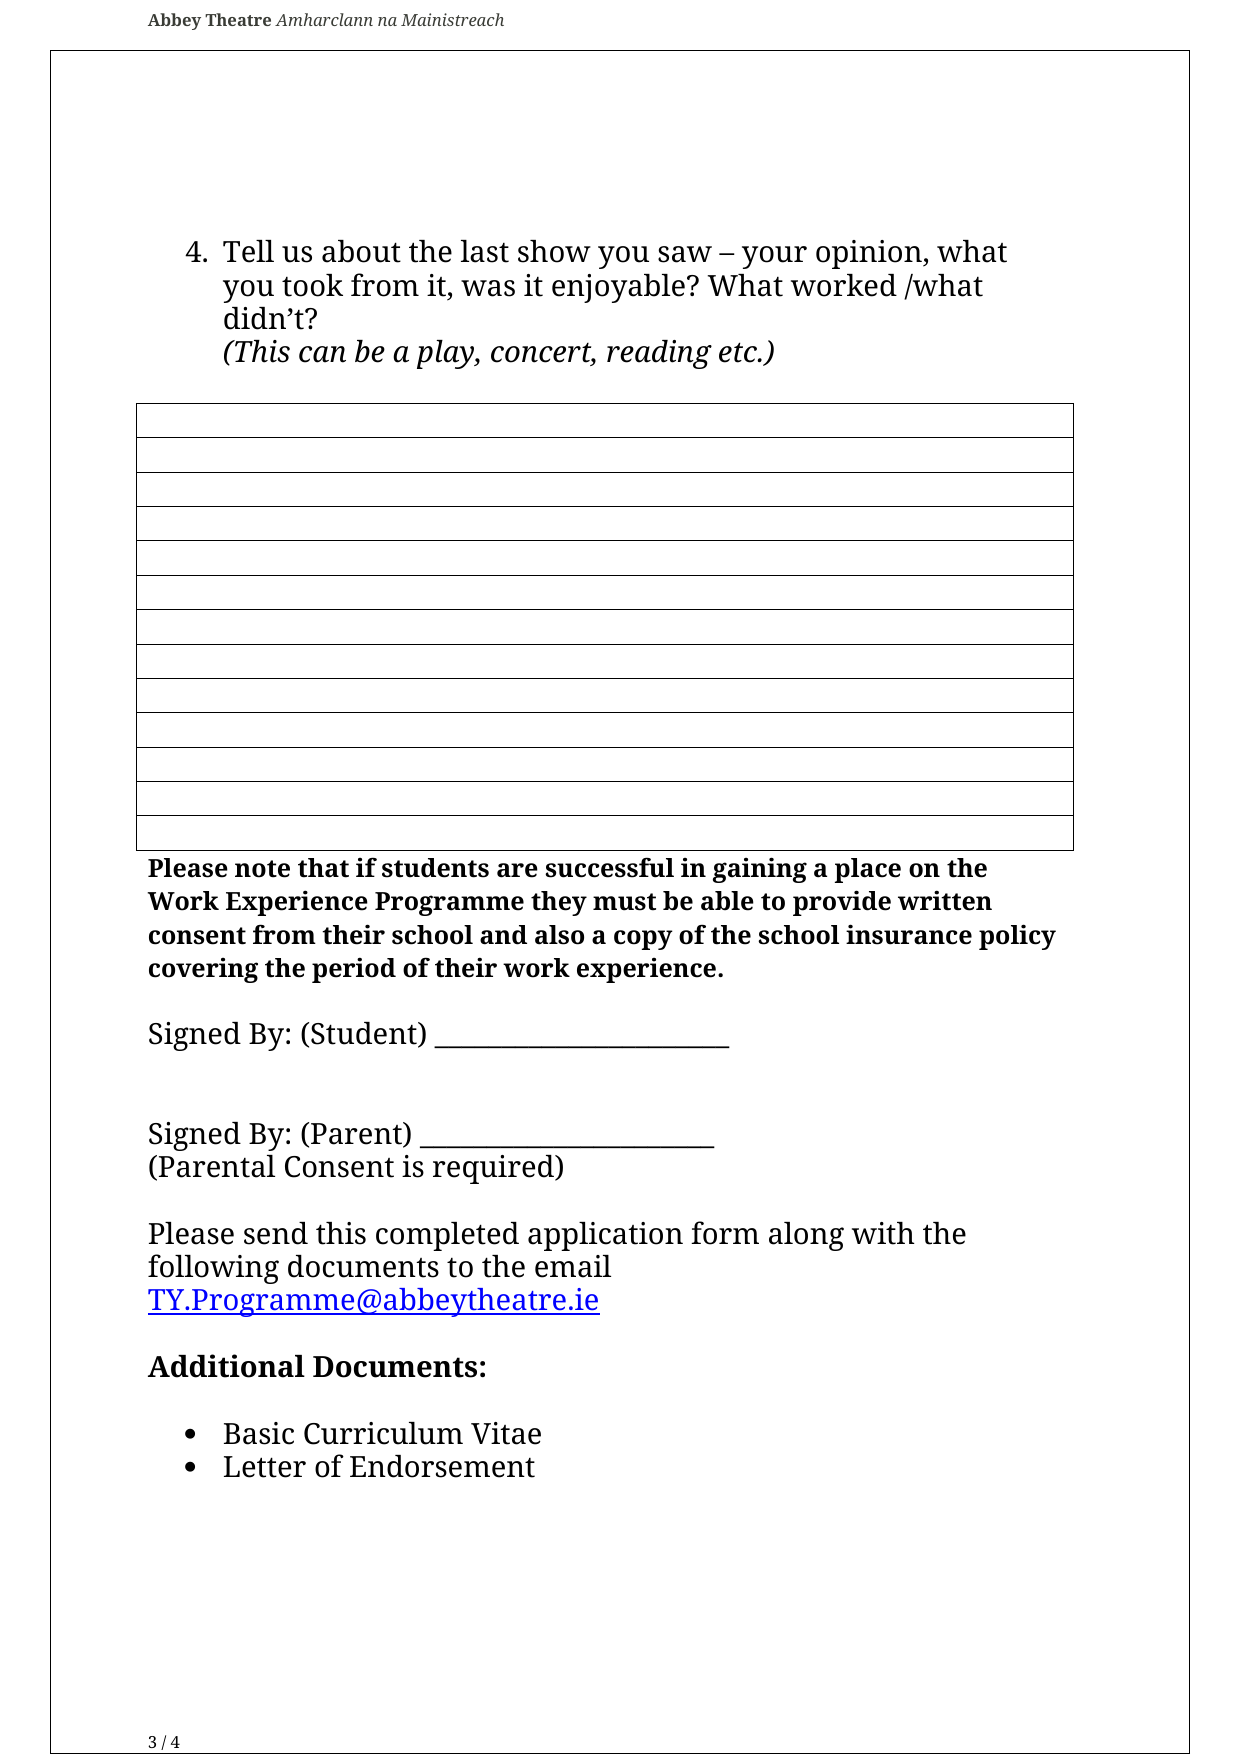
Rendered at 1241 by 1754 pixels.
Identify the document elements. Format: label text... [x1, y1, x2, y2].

text Please note that if students are successful in gaining a place on the Work Experience Programme they must be able to provide written consent from their school and also a copy of the school insurance policy covering the period of their work experience. [148, 851, 1063, 984]
table_cell [137, 610, 1073, 643]
text Please send this completed application form along with the following documents to the email TY.Programme@abbeytheatre.ie [148, 1217, 1063, 1317]
table_cell [137, 541, 1073, 575]
table_cell [137, 816, 1073, 850]
table_cell [137, 507, 1073, 540]
table_cell [137, 782, 1073, 815]
table_cell [137, 645, 1073, 678]
text Additional Documents: [148, 1351, 1063, 1384]
list Tell us about the last show you saw – your opinion, what you took from it, was it enjoyable? What worked /what didn’t? [185, 236, 1063, 336]
table_header [137, 404, 1073, 437]
table_cell [137, 438, 1073, 472]
table_cell [137, 473, 1073, 506]
table_cell [137, 713, 1073, 747]
table_cell [137, 748, 1073, 781]
list Letter of Endorsement [185, 1451, 1063, 1484]
list (This can be a play, concert, reading etc.) [223, 336, 1063, 369]
text (Parental Consent is required) [148, 1151, 1063, 1184]
text Signed By: (Student) ______________________ [148, 1017, 1063, 1051]
table_cell [137, 576, 1073, 609]
text Signed By: (Parent) ______________________ [148, 1117, 1063, 1151]
list Basic Curriculum Vitae [185, 1417, 1063, 1451]
table_cell [137, 679, 1073, 712]
